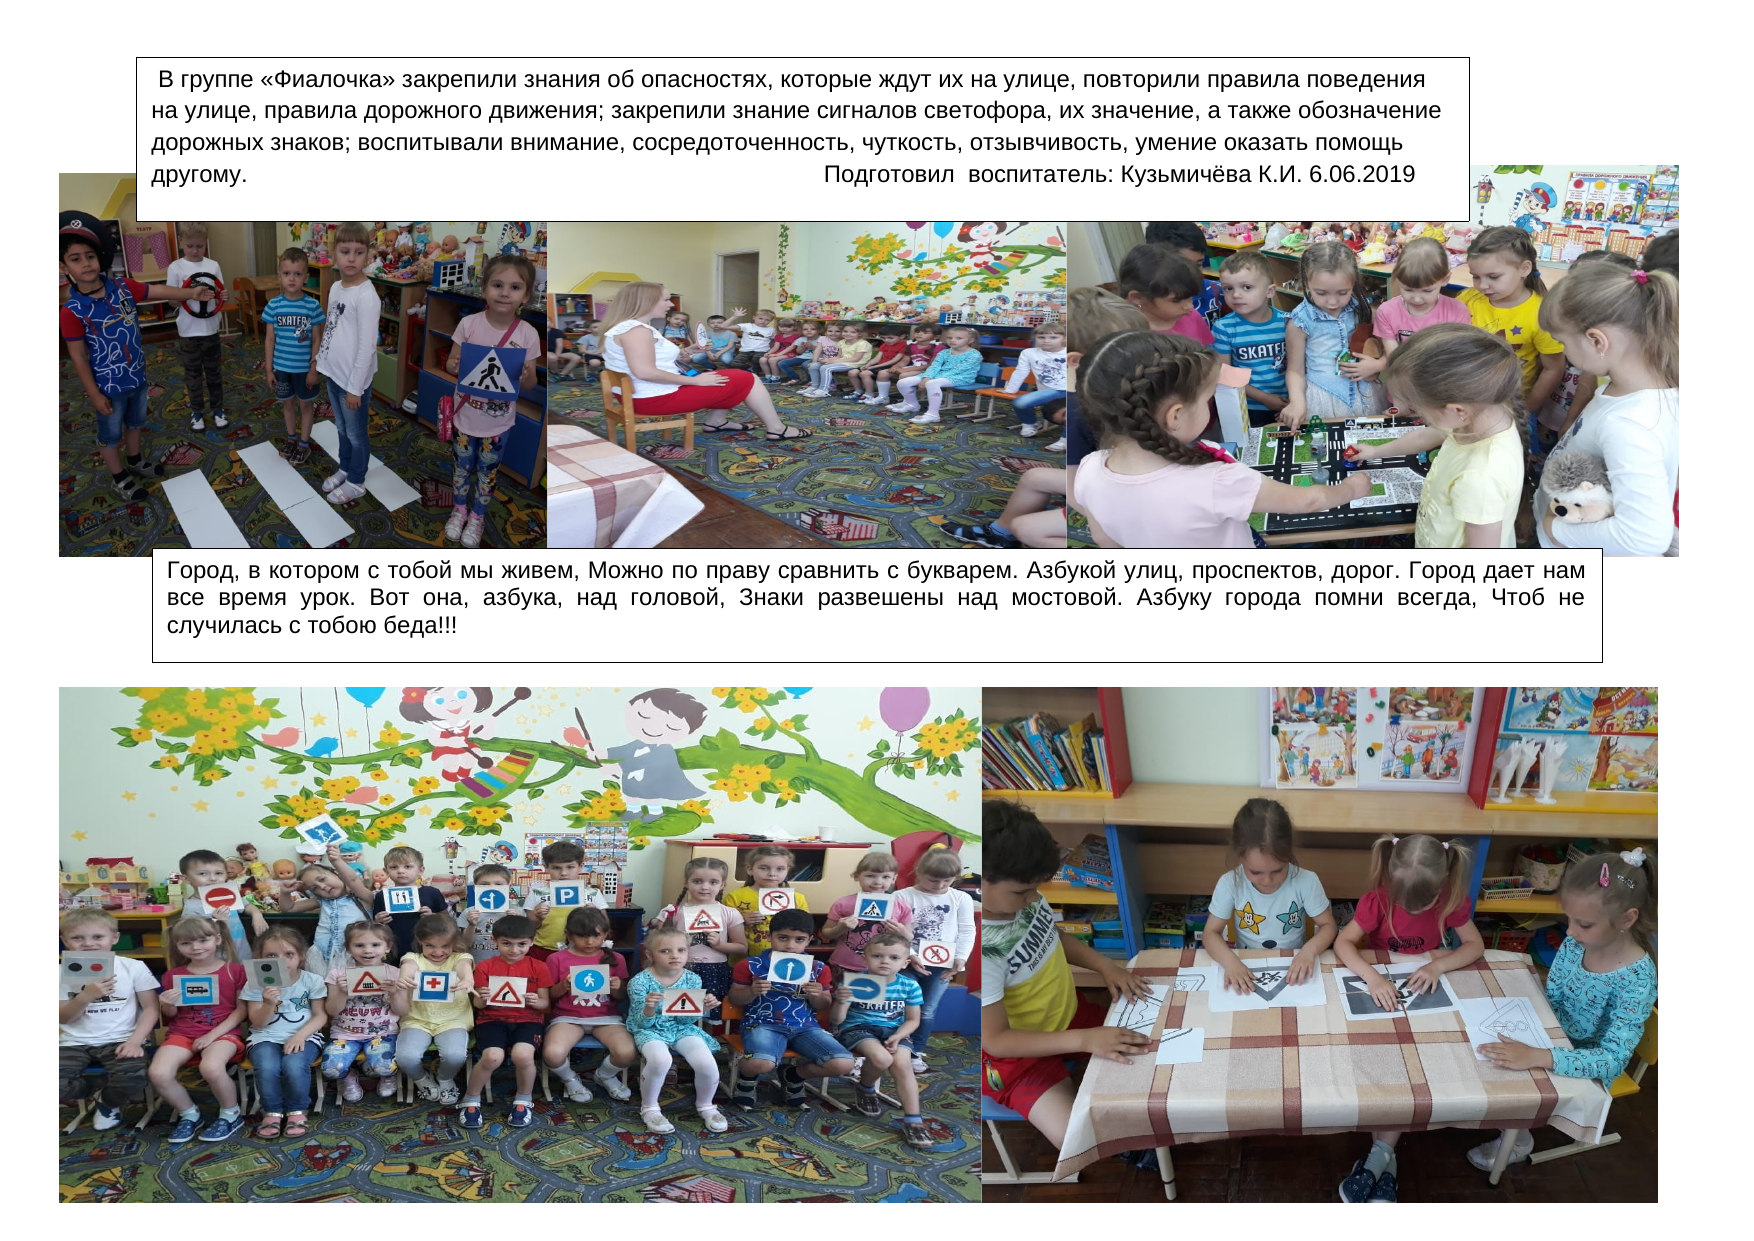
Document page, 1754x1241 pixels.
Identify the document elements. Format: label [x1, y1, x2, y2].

picture [59, 165, 1679, 557]
picture [59, 687, 1658, 1203]
